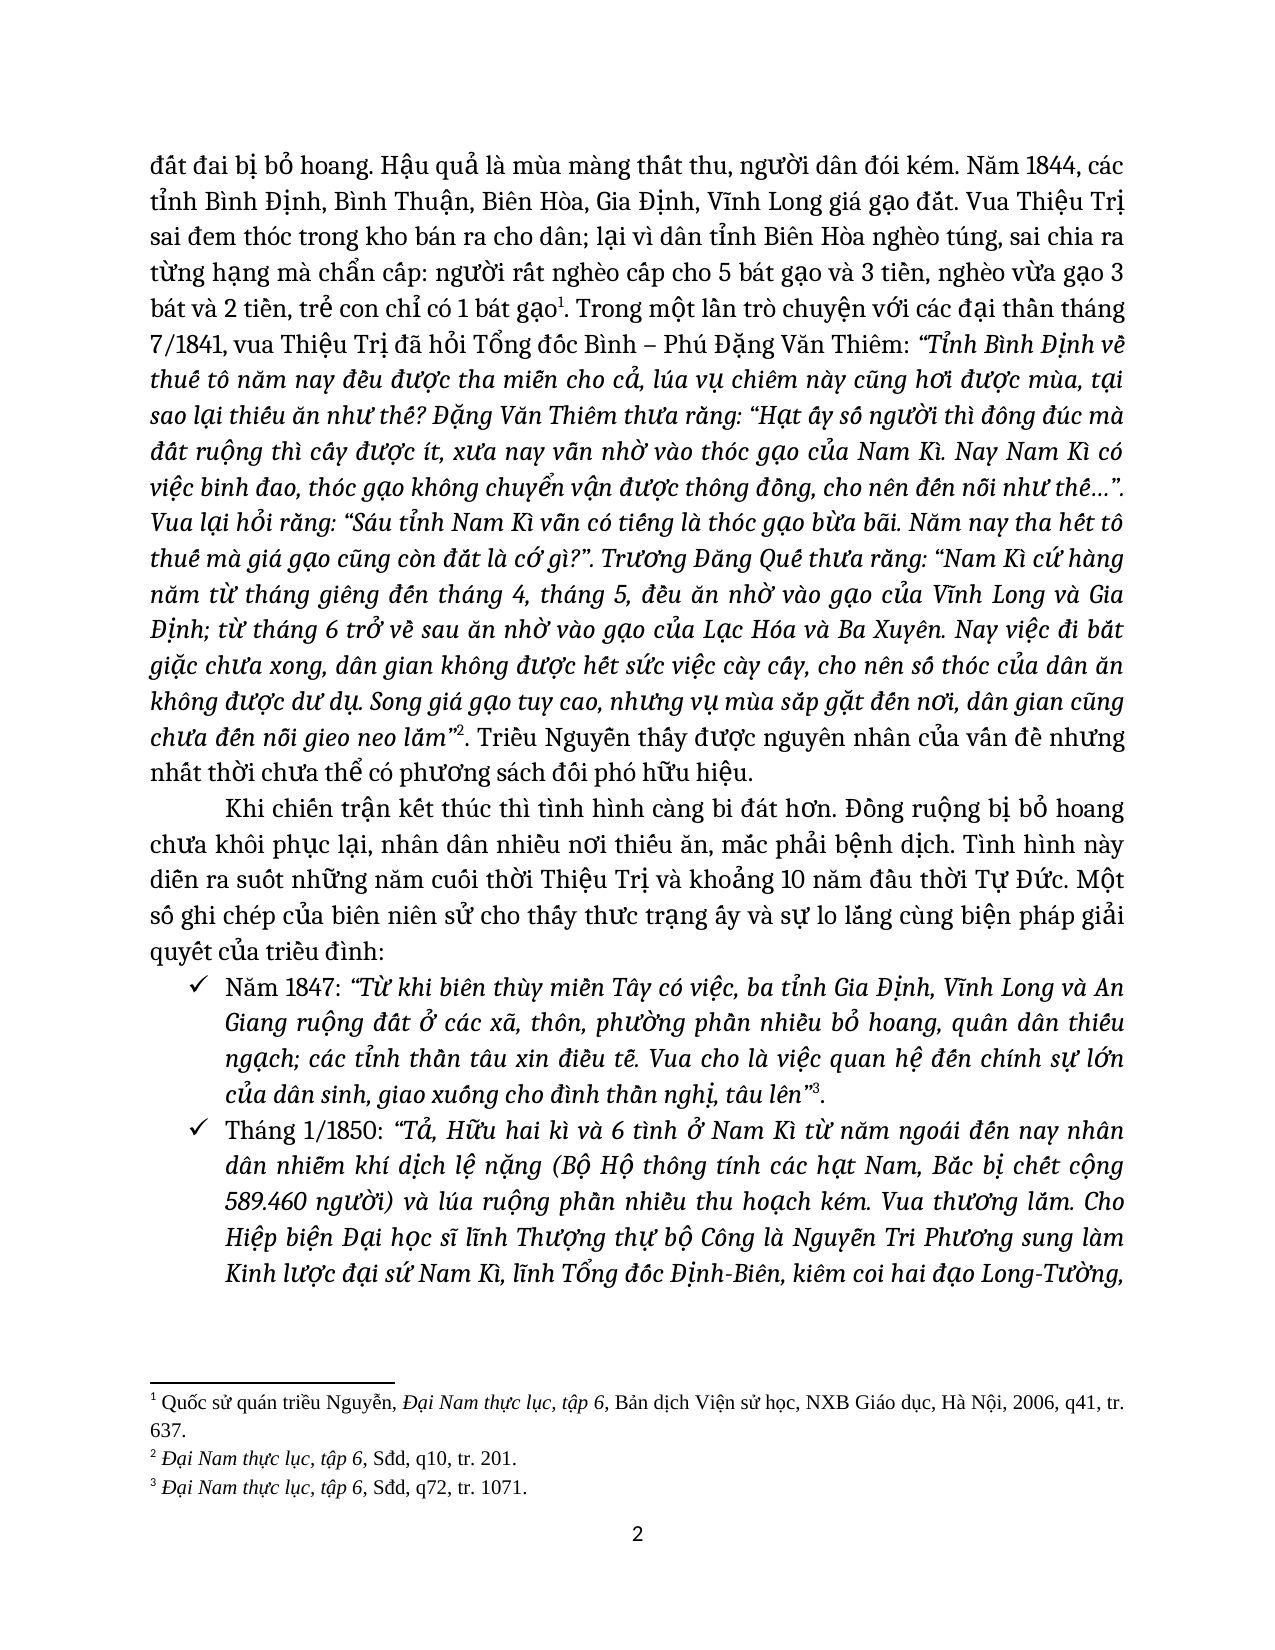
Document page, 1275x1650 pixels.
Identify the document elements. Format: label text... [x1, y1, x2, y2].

list Năm 1847: “Từ khi biên thùy miền Tây có việc, ba tỉnh Gia Định, Vĩnh Long và An Giang ruộng đất ở các xã, thôn, phường phần nhiều bỏ hoang, quân dân thiếu ngạch; các tỉnh thần tâu xin điều tễ. Vua cho là việc quan hệ đến chính sự lớn của dân sinh, giao xuống cho đình thần nghị, tâu lên”. [187, 972, 1125, 1110]
text Khi chiến trận kết thúc thì tình hình càng bi đát hơn. Đồng ruộng bị bỏ hoang chưa khôi phục lại, nhân dân nhiều nơi thiếu ăn, mắc phải bệnh dịch. Tình hình này diễn ra suốt những năm cuối thời Thiệu Trị và khoảng 10 năm đầu thời Tự Đức. Một số ghi chép của biên niên sử cho thấy thưc trạng ấy và sự lo lắng cùng biện pháp giải quyết của triều đình: [150, 793, 1125, 967]
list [187, 1115, 1125, 1289]
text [150, 150, 1125, 788]
